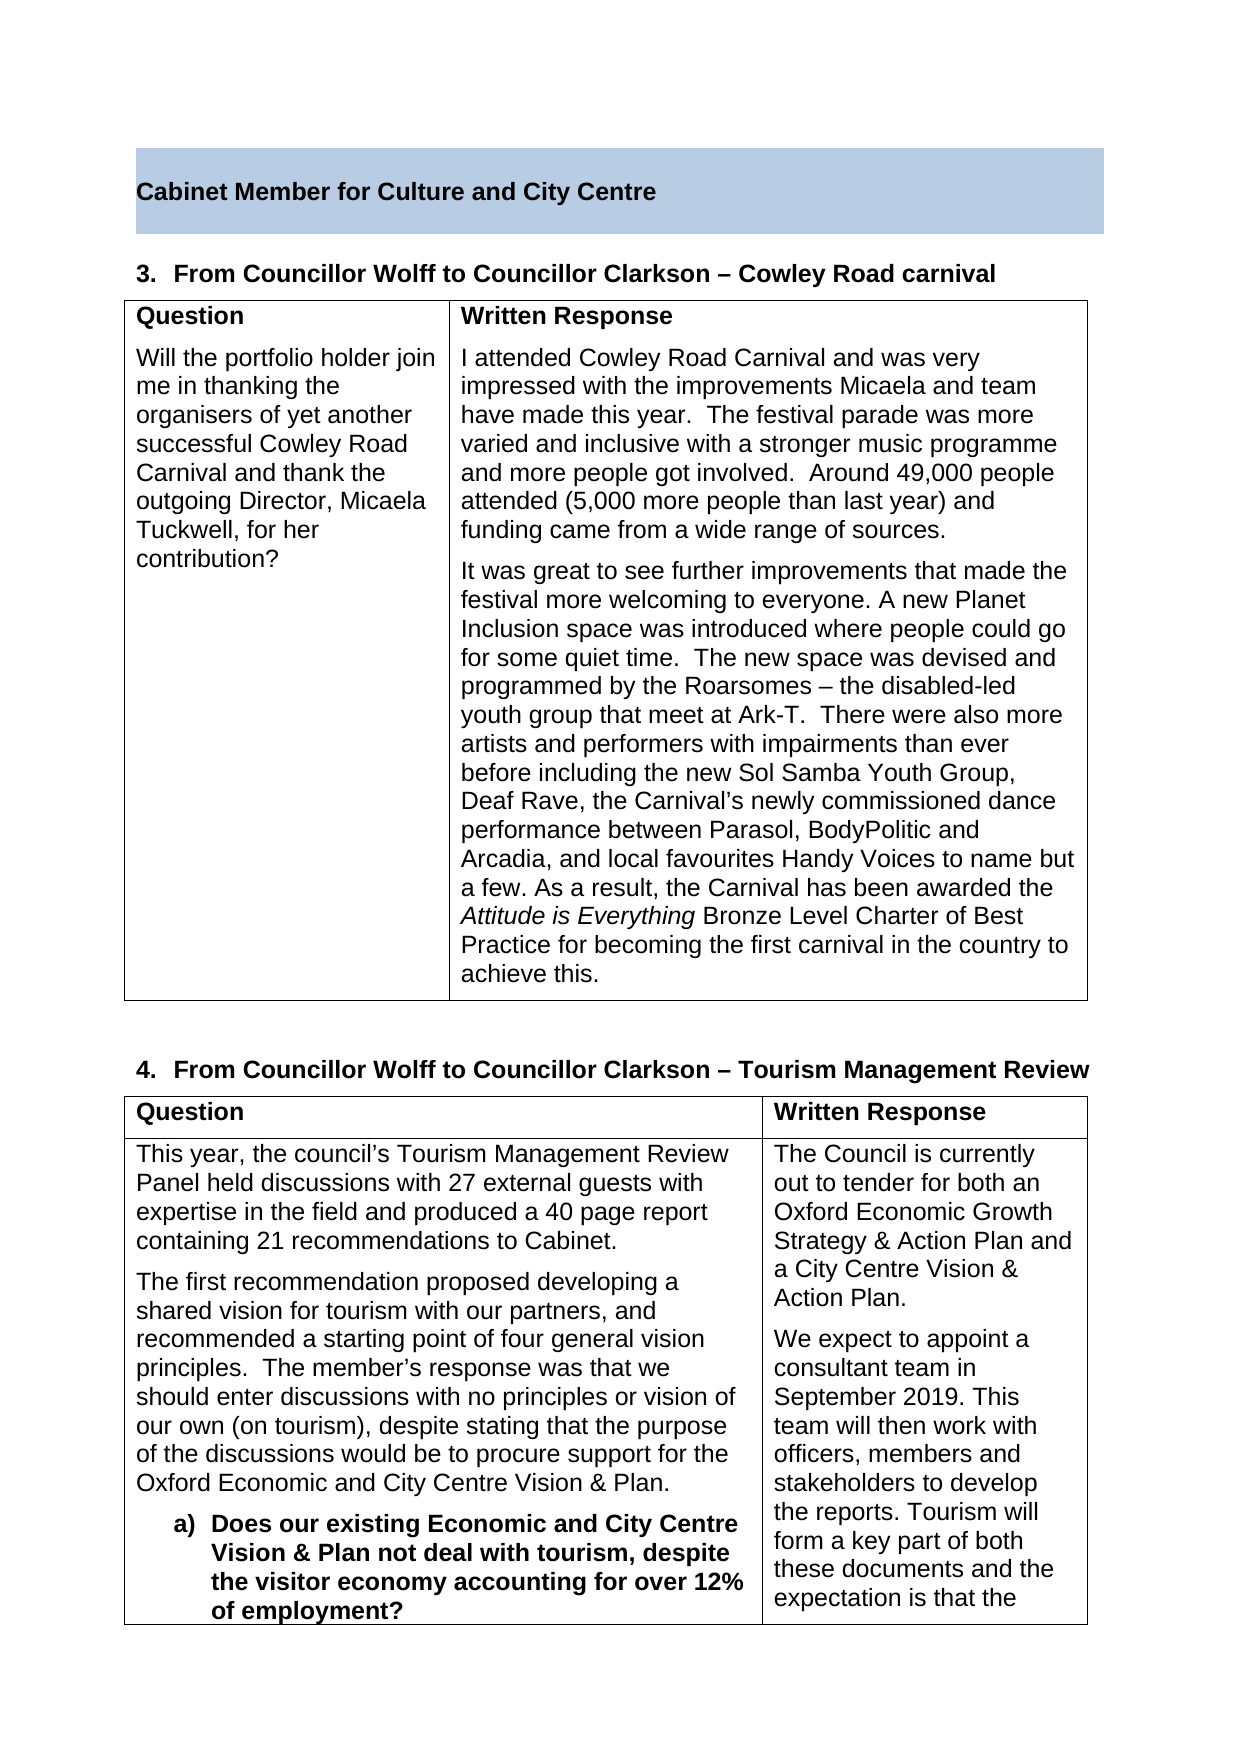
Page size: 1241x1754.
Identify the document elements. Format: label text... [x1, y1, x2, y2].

table_header Written Response [763, 1097, 1087, 1138]
table_header Question [125, 1097, 762, 1138]
table_header Written Response I attended Cowley Road Carnival and was very impressed with the improvements Micaela and team have made this year. The festival parade was more varied and inclusive with a stronger music programme and more people got involved. Around 49,000 people attended (5,000 more people than last year) and funding came from a wide range of sources. It was great to see further improvements that made the festival more welcoming to everyone. A new Planet Inclusion space was introduced where people could go for some quiet time. The new space was devised and programmed by the Roarsomes – the disabled-led youth group that meet at Ark-T. There were also more artists and performers with impairments than ever before including the new Sol Samba Youth Group, Deaf Rave, the Carnival’s newly commissioned dance performance between Parasol, BodyPolitic and Arcadia, and local favourites Handy Voices to name but a few. As a result, the Carnival has been awarded the Attitude is Everything Bronze Level Charter of Best Practice for becoming the first carnival in the country to achieve this. [450, 301, 1087, 1000]
subtitle From Councillor Wolff to Councillor Clarkson – Tourism Management Review [136, 1055, 1104, 1083]
table_header Question Will the portfolio holder join me in thanking the organisers of yet another successful Cowley Road Carnival and thank the outgoing Director, Micaela Tuckwell, for her contribution? [125, 301, 449, 1000]
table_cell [125, 1139, 762, 1624]
subtitle Cabinet Member for Culture and City Centre [136, 176, 1104, 205]
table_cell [763, 1139, 1087, 1624]
subtitle From Councillor Wolff to Councillor Clarkson – Cowley Road carnival [136, 259, 1104, 288]
